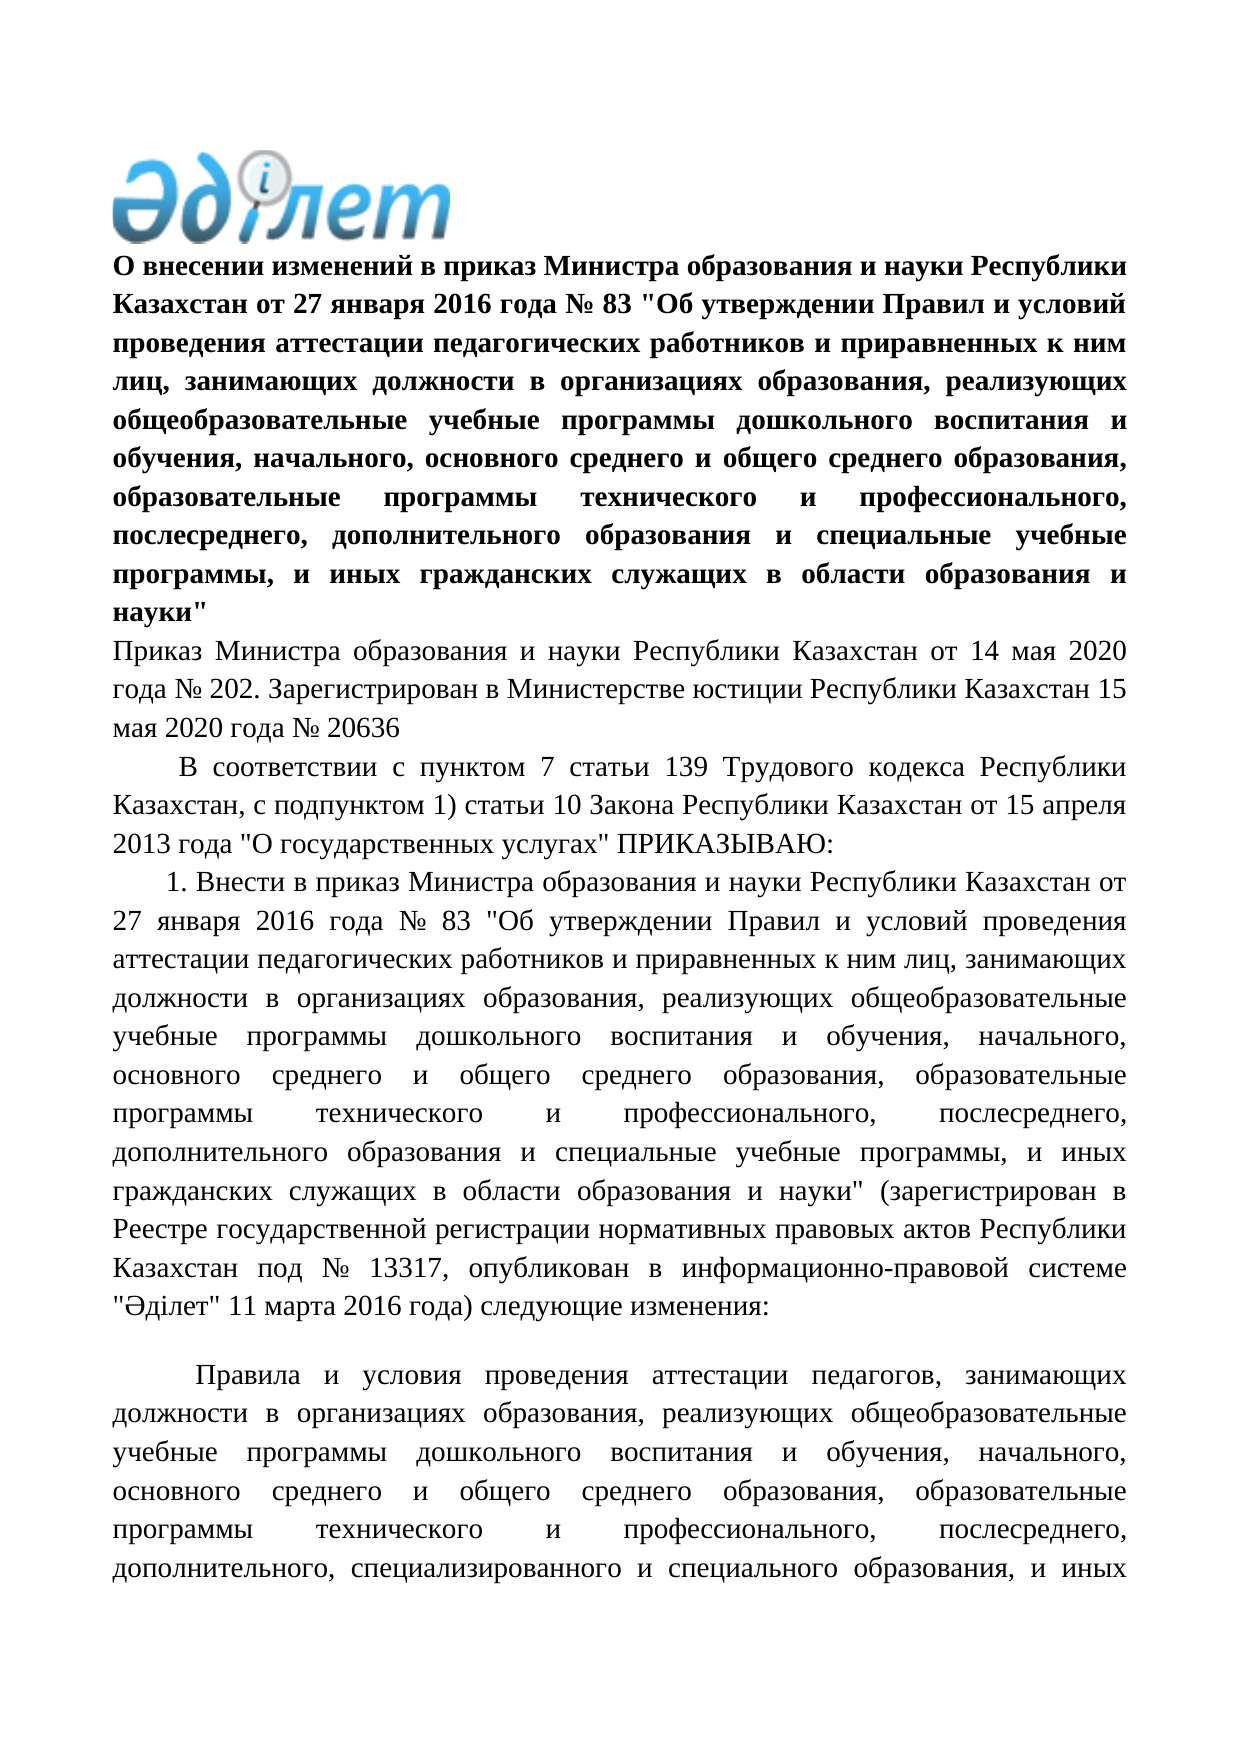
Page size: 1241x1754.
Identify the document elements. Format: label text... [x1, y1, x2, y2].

text Приказ Министра образования и науки Республики Казахстан от 14 мая 2020 года № 202. Зарегистрирован в Министерстве юстиции Республики Казахстан 15 мая 2020 года № 20636 [112, 633, 1128, 744]
text В соответствии с пунктом 7 статьи 139 Трудового кодекса Республики Казахстан, с подпунктом 1) статьи 10 Закона Республики Казахстан от 15 апреля 2013 года "О государственных услугах" ПРИКАЗЫВАЮ: [112, 749, 1128, 859]
text 1. Внести в приказ Министра образования и науки Республики Казахстан от 27 января 2016 года № 83 "Об утверждении Правил и условий проведения аттестации педагогических работников и приравненных к ним лиц, занимающих должности в организациях образования, реализующих общеобразовательные учебные программы дошкольного воспитания и обучения, начального, основного среднего и общего среднего образования, образовательные программы технического и профессионального, послесреднего, дополнительного образования и специальные учебные программы, и иных гражданских служащих в области образования и науки" (зарегистрирован в Реестре государственной регистрации нормативных правовых актов Республики Казахстан под № 13317, опубликован в информационно-правовой системе "Әділет" 11 марта 2016 года) следующие изменения: [112, 864, 1128, 1322]
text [112, 1357, 1128, 1583]
picture [112, 150, 451, 244]
text О внесении изменений в приказ Министра образования и науки Республики Казахстан от 27 января 2016 года № 83 "Об утверждении Правил и условий проведения аттестации педагогических работников и приравненных к ним лиц, занимающих должности в организациях образования, реализующих общеобразовательные учебные программы дошкольного воспитания и обучения, начального, основного среднего и общего среднего образования, образовательные программы технического и профессионального, послесреднего, дополнительного образования и специальные учебные программы, и иных гражданских служащих в области образования и науки" [112, 248, 1128, 628]
